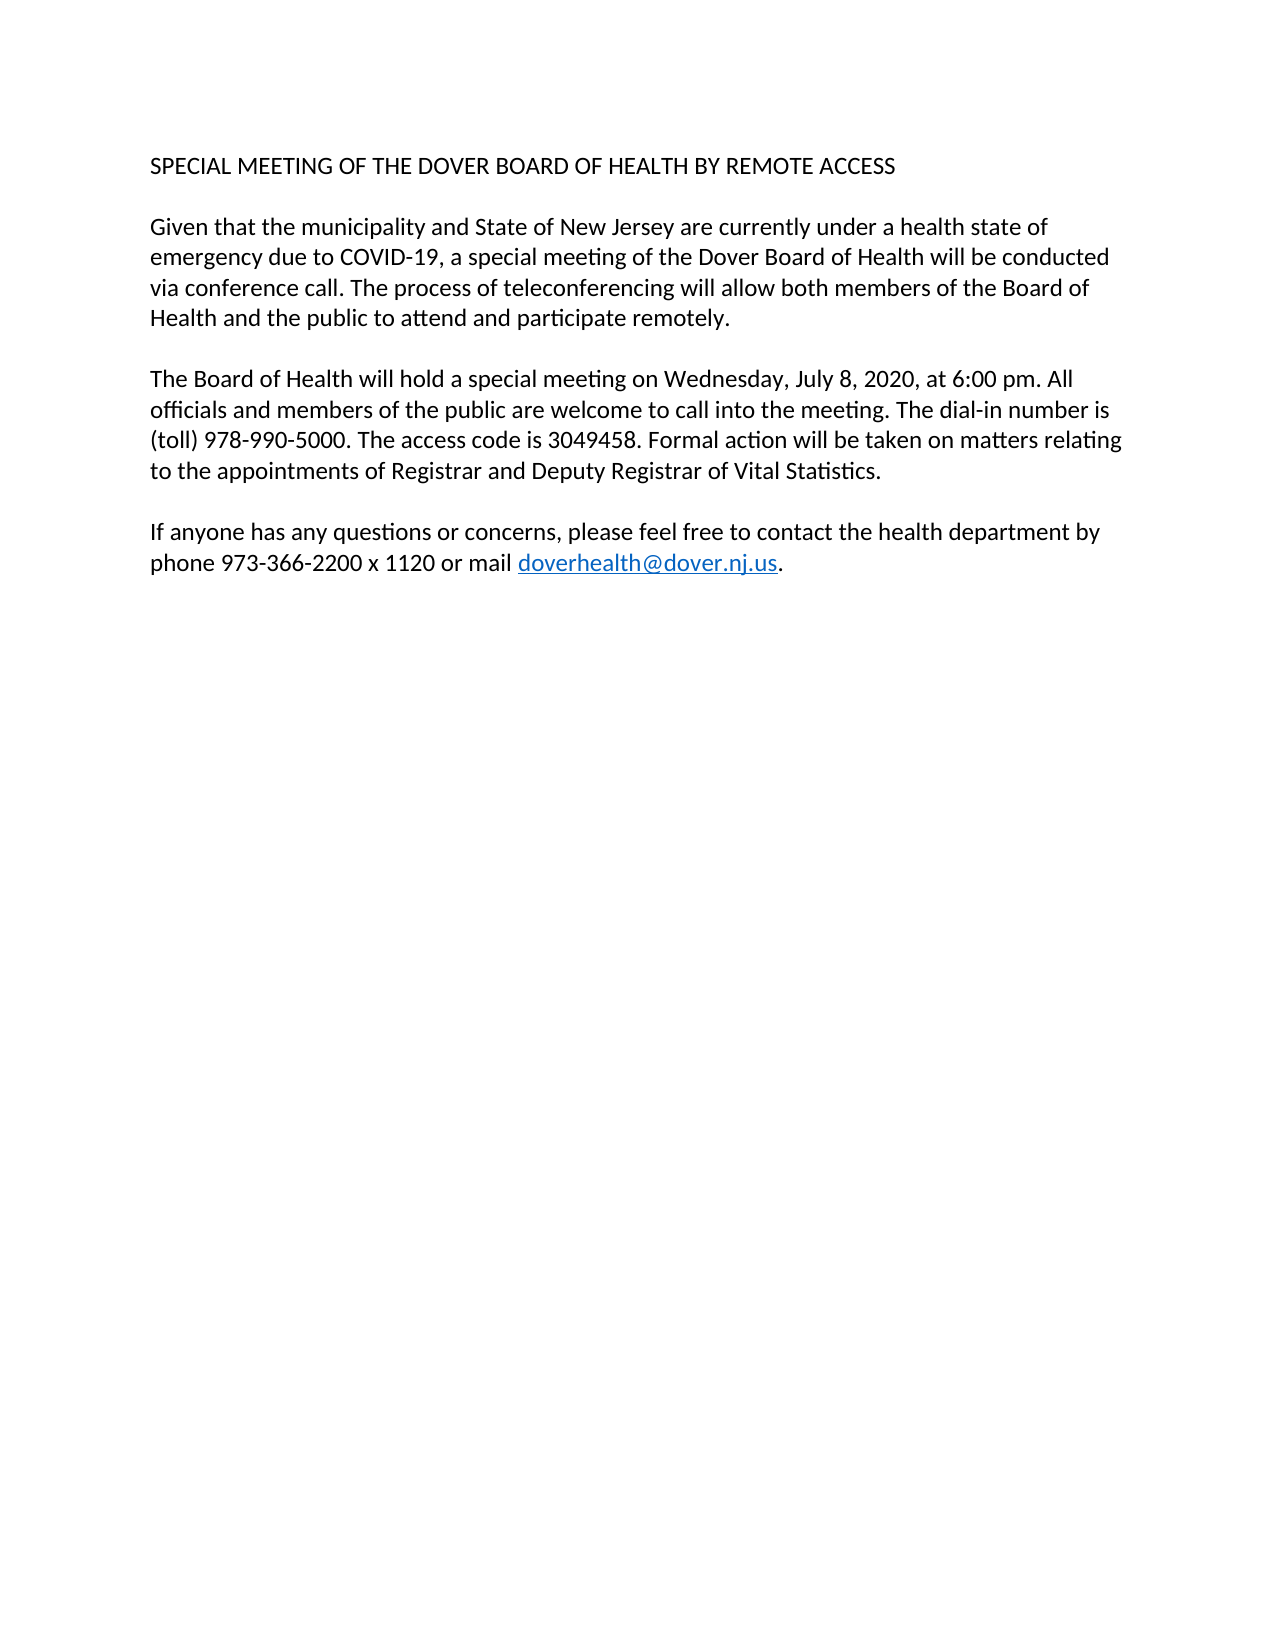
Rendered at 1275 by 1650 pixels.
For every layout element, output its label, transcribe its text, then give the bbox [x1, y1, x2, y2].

text If anyone has any questions or concerns, please feel free to contact the health department by phone 973-366-2200 x 1120 or mail doverhealth@dover.nj.us. [150, 516, 1125, 577]
text SPECIAL MEETING OF THE DOVER BOARD OF HEALTH BY REMOTE ACCESS [150, 150, 1125, 181]
text The Board of Health will hold a special meeting on Wednesday, July 8, 2020, at 6:00 pm. All officials and members of the public are welcome to call into the meeting. The dial-in number is (toll) 978-990-5000. The access code is 3049458. Formal action will be taken on matters relating to the appointments of Registrar and Deputy Registrar of Vital Statistics. [150, 364, 1125, 486]
text Given that the municipality and State of New Jersey are currently under a health state of emergency due to COVID-19, a special meeting of the Dover Board of Health will be conducted via conference call. The process of teleconferencing will allow both members of the Board of Health and the public to attend and participate remotely. [150, 211, 1125, 333]
